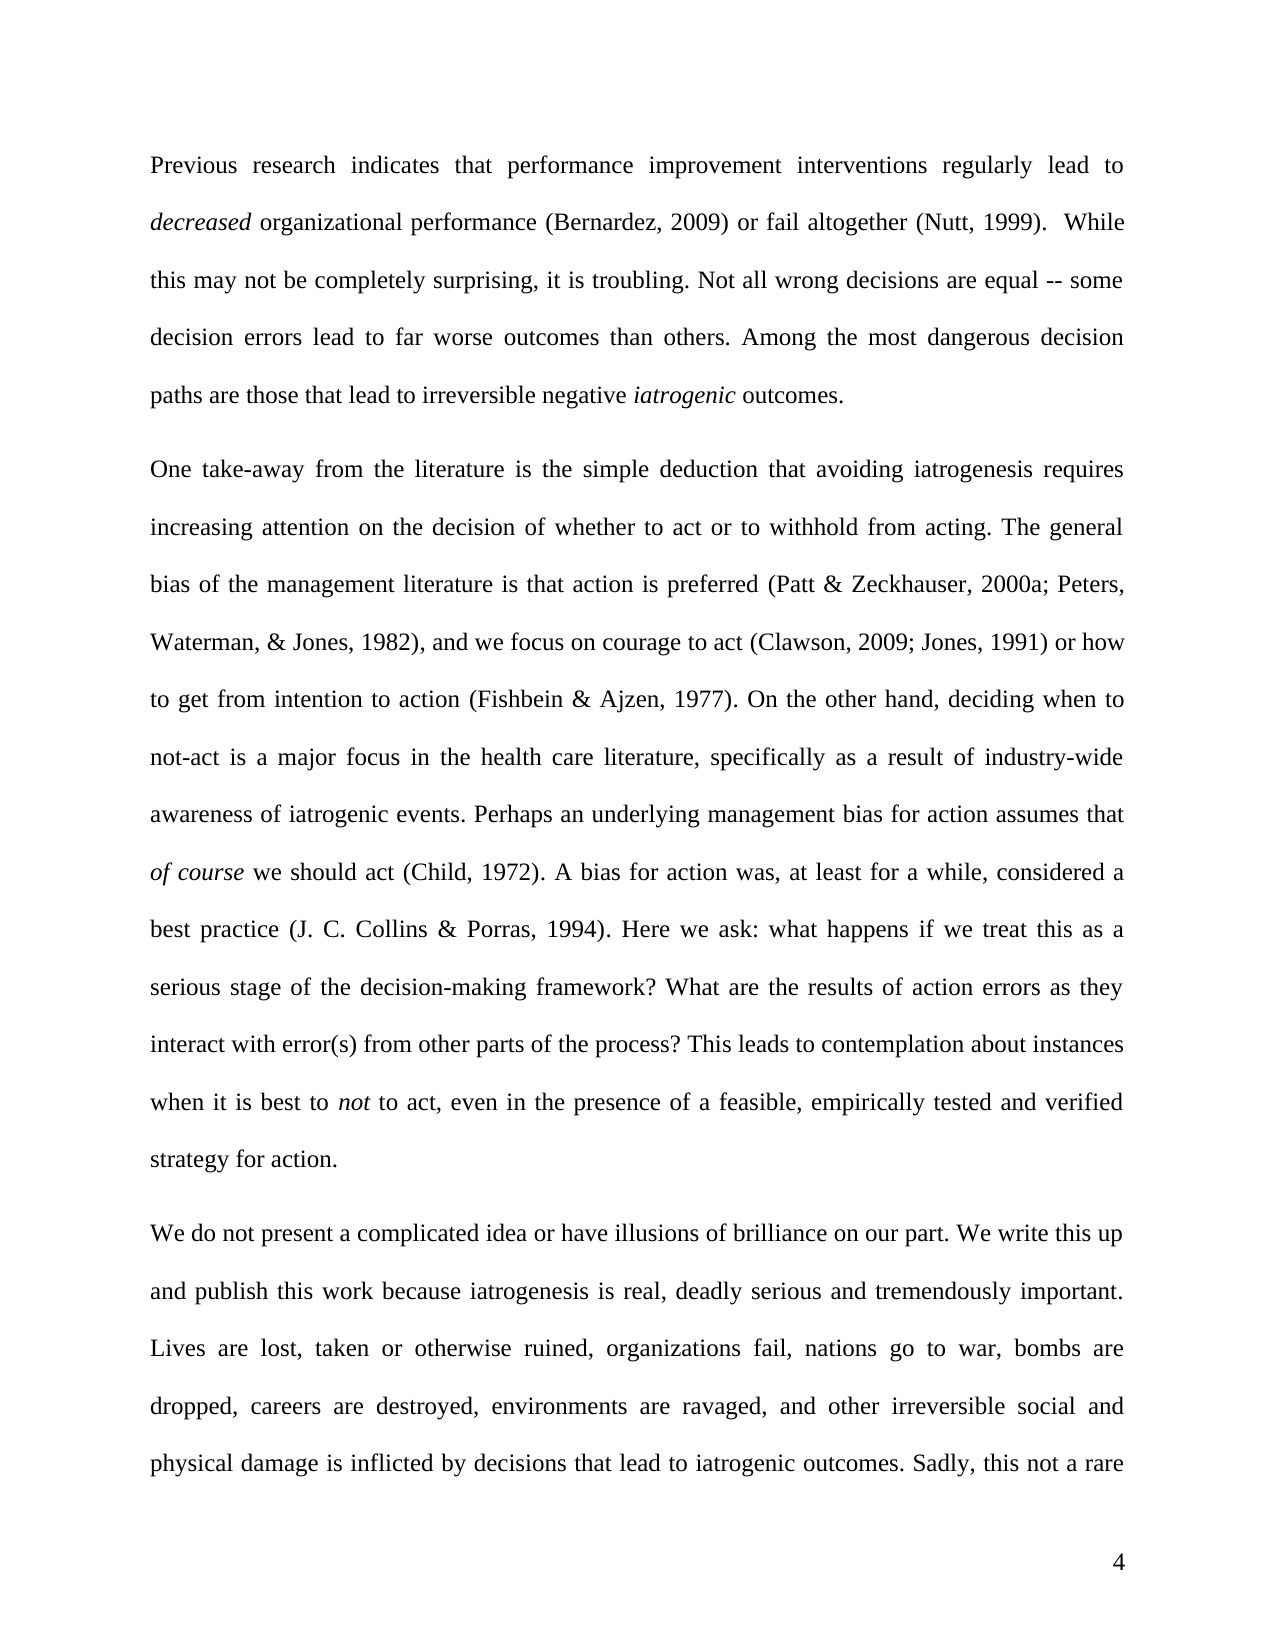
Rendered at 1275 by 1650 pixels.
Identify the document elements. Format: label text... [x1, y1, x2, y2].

text Previous research indicates that performance improvement interventions regularly lead to decreased organizational performance (Bernardez, 2009) or fail altogether (Nutt, 1999). While this may not be completely surprising, it is troubling. Not all wrong decisions are equal -- some decision errors lead to far worse outcomes than others. Among the most dangerous decision paths are those that lead to irreversible negative iatrogenic outcomes. [150, 150, 1125, 409]
text One take-away from the literature is the simple deduction that avoiding iatrogenesis requires increasing attention on the decision of whether to act or to withhold from acting. The general bias of the management literature is that action is preferred (Patt & Zeckhauser, 2000a; Peters, Waterman, & Jones, 1982), and we focus on courage to act (Clawson, 2009; Jones, 1991) or how to get from intention to action (Fishbein & Ajzen, 1977). On the other hand, deciding when to not-act is a major focus in the health care literature, specifically as a result of industry-wide awareness of iatrogenic events. Perhaps an underlying management bias for action assumes that of course we should act (Child, 1972). A bias for action was, at least for a while, considered a best practice (J. C. Collins & Porras, 1994). Here we ask: what happens if we treat this as a serious stage of the decision-making framework? What are the results of action errors as they interact with error(s) from other parts of the process? This leads to contemplation about instances when it is best to not to act, even in the presence of a feasible, empirically tested and verified strategy for action. [150, 454, 1125, 1173]
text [150, 1218, 1125, 1477]
